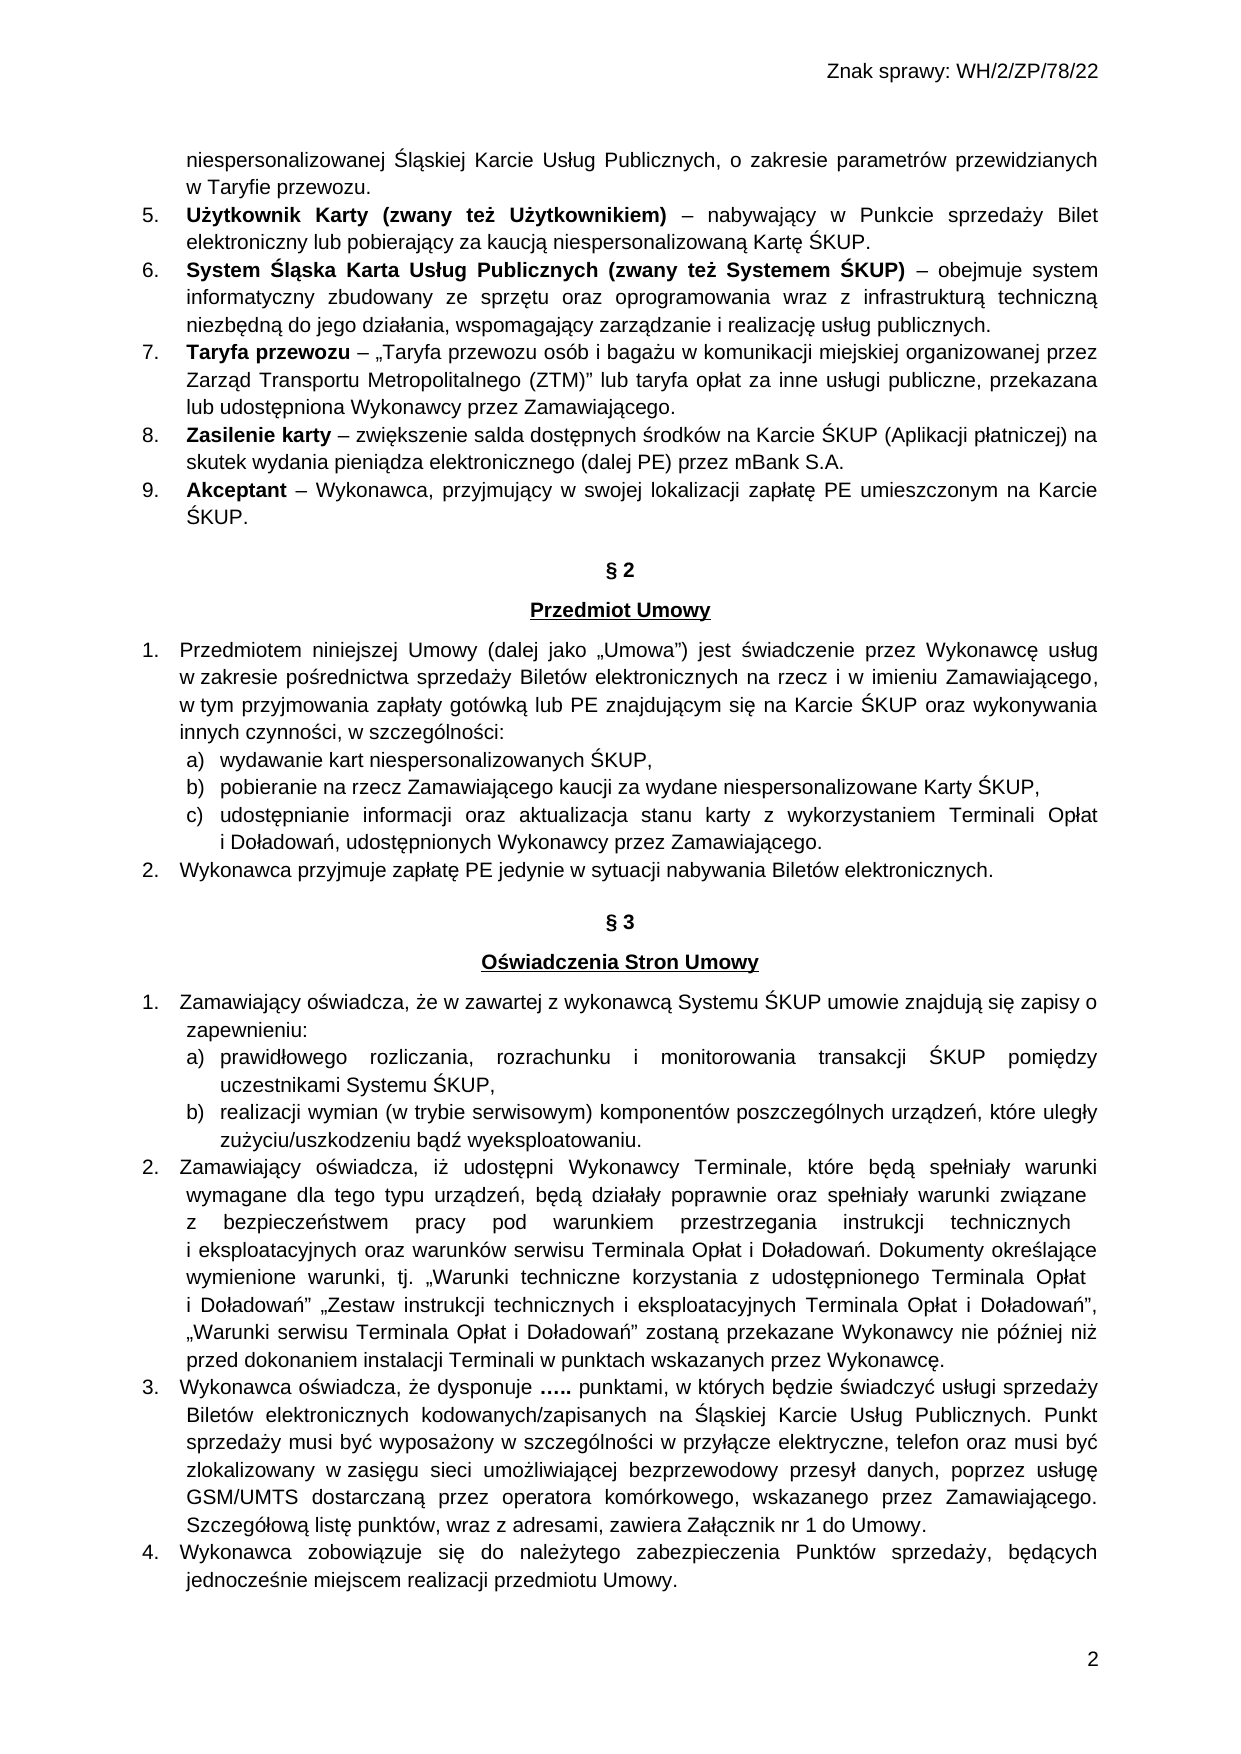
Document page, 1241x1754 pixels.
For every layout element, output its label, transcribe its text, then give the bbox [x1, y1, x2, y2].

list Użytkownik Karty (zwany też Użytkownikiem) – nabywający w Punkcie sprzedaży Bilet elektroniczny lub pobierający za kaucją niespersonalizowaną Kartę ŚKUP. [142, 203, 1098, 254]
text § 3 [142, 910, 1098, 934]
list pobieranie na rzecz Zamawiającego kaucji za wydane niespersonalizowane Karty ŚKUP, [186, 775, 1098, 799]
list Taryfa przewozu – „Taryfa przewozu osób i bagażu w komunikacji miejskiej organizowanej przez Zarząd Transportu Metropolitalnego (ZTM)” lub taryfa opłat za inne usługi publiczne, przekazana lub udostępniona Wykonawcy przez Zamawiającego. [142, 340, 1098, 419]
list Wykonawca przyjmuje zapłatę PE jedynie w sytuacji nabywania Biletów elektronicznych. [142, 858, 1098, 882]
list Zasilenie karty – zwiększenie salda dostępnych środków na Karcie ŚKUP (Aplikacji płatniczej) na skutek wydania pieniądza elektronicznego (dalej PE) przez mBank S.A. [142, 423, 1098, 474]
list Wykonawca zobowiązuje się do należytego zabezpieczenia Punktów sprzedaży, będących jednocześnie miejscem realizacji przedmiotu Umowy. [142, 1540, 1098, 1592]
text Oświadczenia Stron Umowy [142, 950, 1098, 974]
list Wykonawca oświadcza, że dysponuje ….. punktami, w których będzie świadczyć usługi sprzedaży Biletów elektronicznych kodowanych/zapisanych na Śląskiej Karcie Usług Publicznych. Punkt sprzedaży musi być wyposażony w szczególności w przyłącze elektryczne, telefon oraz musi być zlokalizowany w zasięgu sieci umożliwiającej bezprzewodowy przesył danych, poprzez usługę GSM/UMTS dostarczaną przez operatora komórkowego, wskazanego przez Zamawiającego. Szczegółową listę punktów, wraz z adresami, zawiera Załącznik nr 1 do Umowy. [142, 1375, 1098, 1537]
list udostępnianie informacji oraz aktualizacja stanu karty z wykorzystaniem Terminali Opłat i Doładowań, udostępnionych Wykonawcy przez Zamawiającego. [186, 803, 1098, 854]
text § 2 [142, 558, 1098, 582]
list realizacji wymian (w trybie serwisowym) komponentów poszczególnych urządzeń, które uległy zużyciu/uszkodzeniu bądź wyeksploatowaniu. [186, 1100, 1098, 1152]
list Zamawiający oświadcza, że w zawartej z wykonawcą Systemu ŚKUP umowie znajdują się zapisy o zapewnieniu: [142, 990, 1098, 1042]
list Przedmiotem niniejszej Umowy (dalej jako „Umowa”) jest świadczenie przez Wykonawcę usług w zakresie pośrednictwa sprzedaży Biletów elektronicznych na rzecz i w imieniu Zamawiającego, w tym przyjmowania zapłaty gotówką lub PE znajdującym się na Karcie ŚKUP oraz wykonywania innych czynności, w szczególności: [142, 638, 1098, 744]
text Przedmiot Umowy [142, 598, 1098, 622]
list System Śląska Karta Usług Publicznych (zwany też Systemem ŚKUP) – obejmuje system informatyczny zbudowany ze sprzętu oraz oprogramowania wraz z infrastrukturą techniczną niezbędną do jego działania, wspomagający zarządzanie i realizację usług publicznych. [142, 258, 1098, 337]
list Akceptant – Wykonawca, przyjmujący w swojej lokalizacji zapłatę PE umieszczonym na Karcie ŚKUP. [142, 478, 1098, 529]
list Zamawiający oświadcza, iż udostępni Wykonawcy Terminale, które będą spełniały warunki wymagane dla tego typu urządzeń, będą działały poprawnie oraz spełniały warunki związane z bezpieczeństwem pracy pod warunkiem przestrzegania instrukcji technicznych i eksploatacyjnych oraz warunków serwisu Terminala Opłat i Doładowań. Dokumenty określające wymienione warunki, tj. „Warunki techniczne korzystania z udostępnionego Terminala Opłat i Doładowań” „Zestaw instrukcji technicznych i eksploatacyjnych Terminala Opłat i Doładowań”, „Warunki serwisu Terminala Opłat i Doładowań” zostaną przekazane Wykonawcy nie później niż przed dokonaniem instalacji Terminali w punktach wskazanych przez Wykonawcę. [142, 1155, 1098, 1372]
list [142, 148, 1098, 199]
list prawidłowego rozliczania, rozrachunku i monitorowania transakcji ŚKUP pomiędzy uczestnikami Systemu ŚKUP, [186, 1045, 1098, 1097]
list wydawanie kart niespersonalizowanych ŚKUP, [186, 748, 1098, 772]
